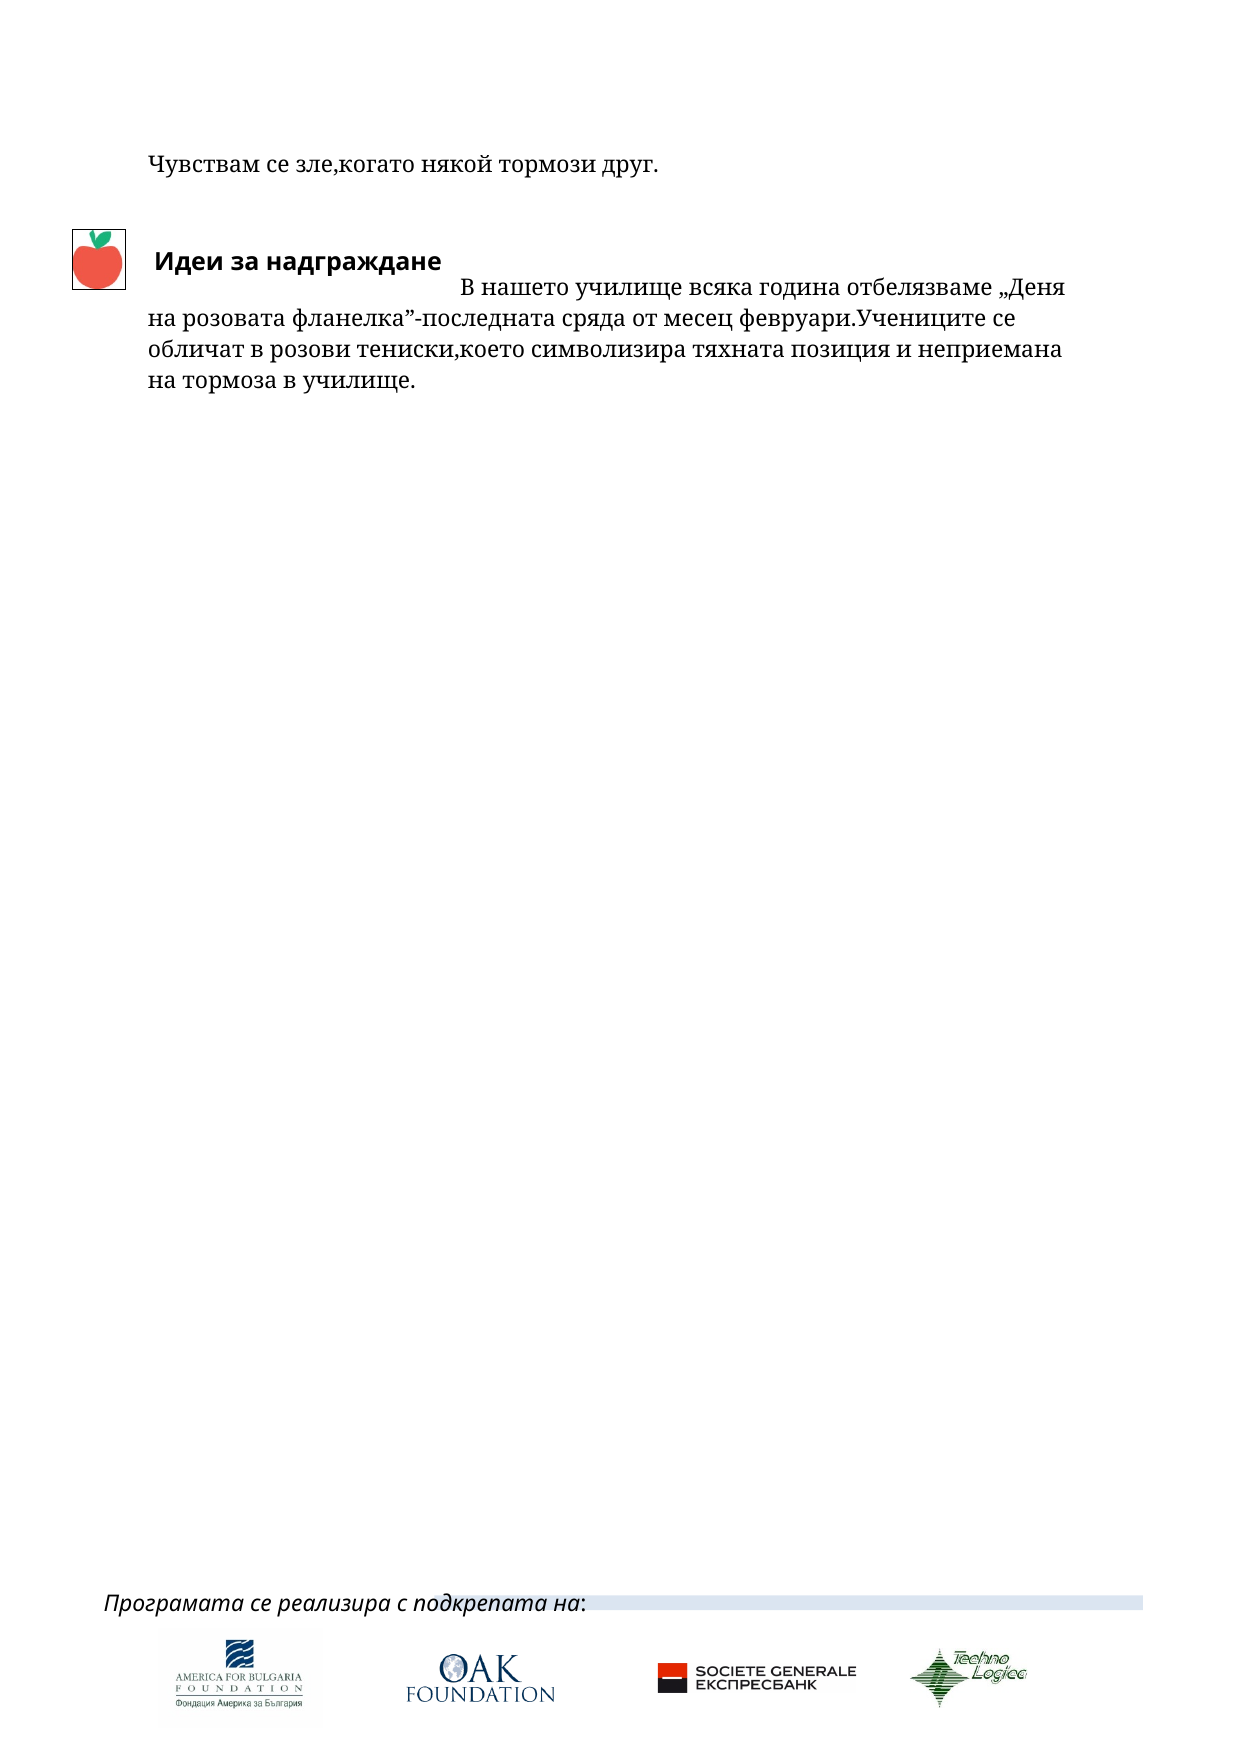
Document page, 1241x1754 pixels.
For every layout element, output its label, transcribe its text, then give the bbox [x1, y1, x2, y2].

picture [73, 230, 125, 289]
picture [909, 1648, 1028, 1708]
picture [157, 1628, 324, 1728]
picture [406, 1654, 554, 1702]
text В нашето училище всяка година отбелязваме „Деня на розовата фланелка”-последната сряда от месец февруари.Учениците се обличат в розови тениски,което символизира тяхната позиция и неприемана на тормоза в училище. [148, 270, 1093, 395]
picture [657, 1663, 857, 1693]
text Чувствам се зле,когато някой тормози друг. [148, 148, 1093, 179]
